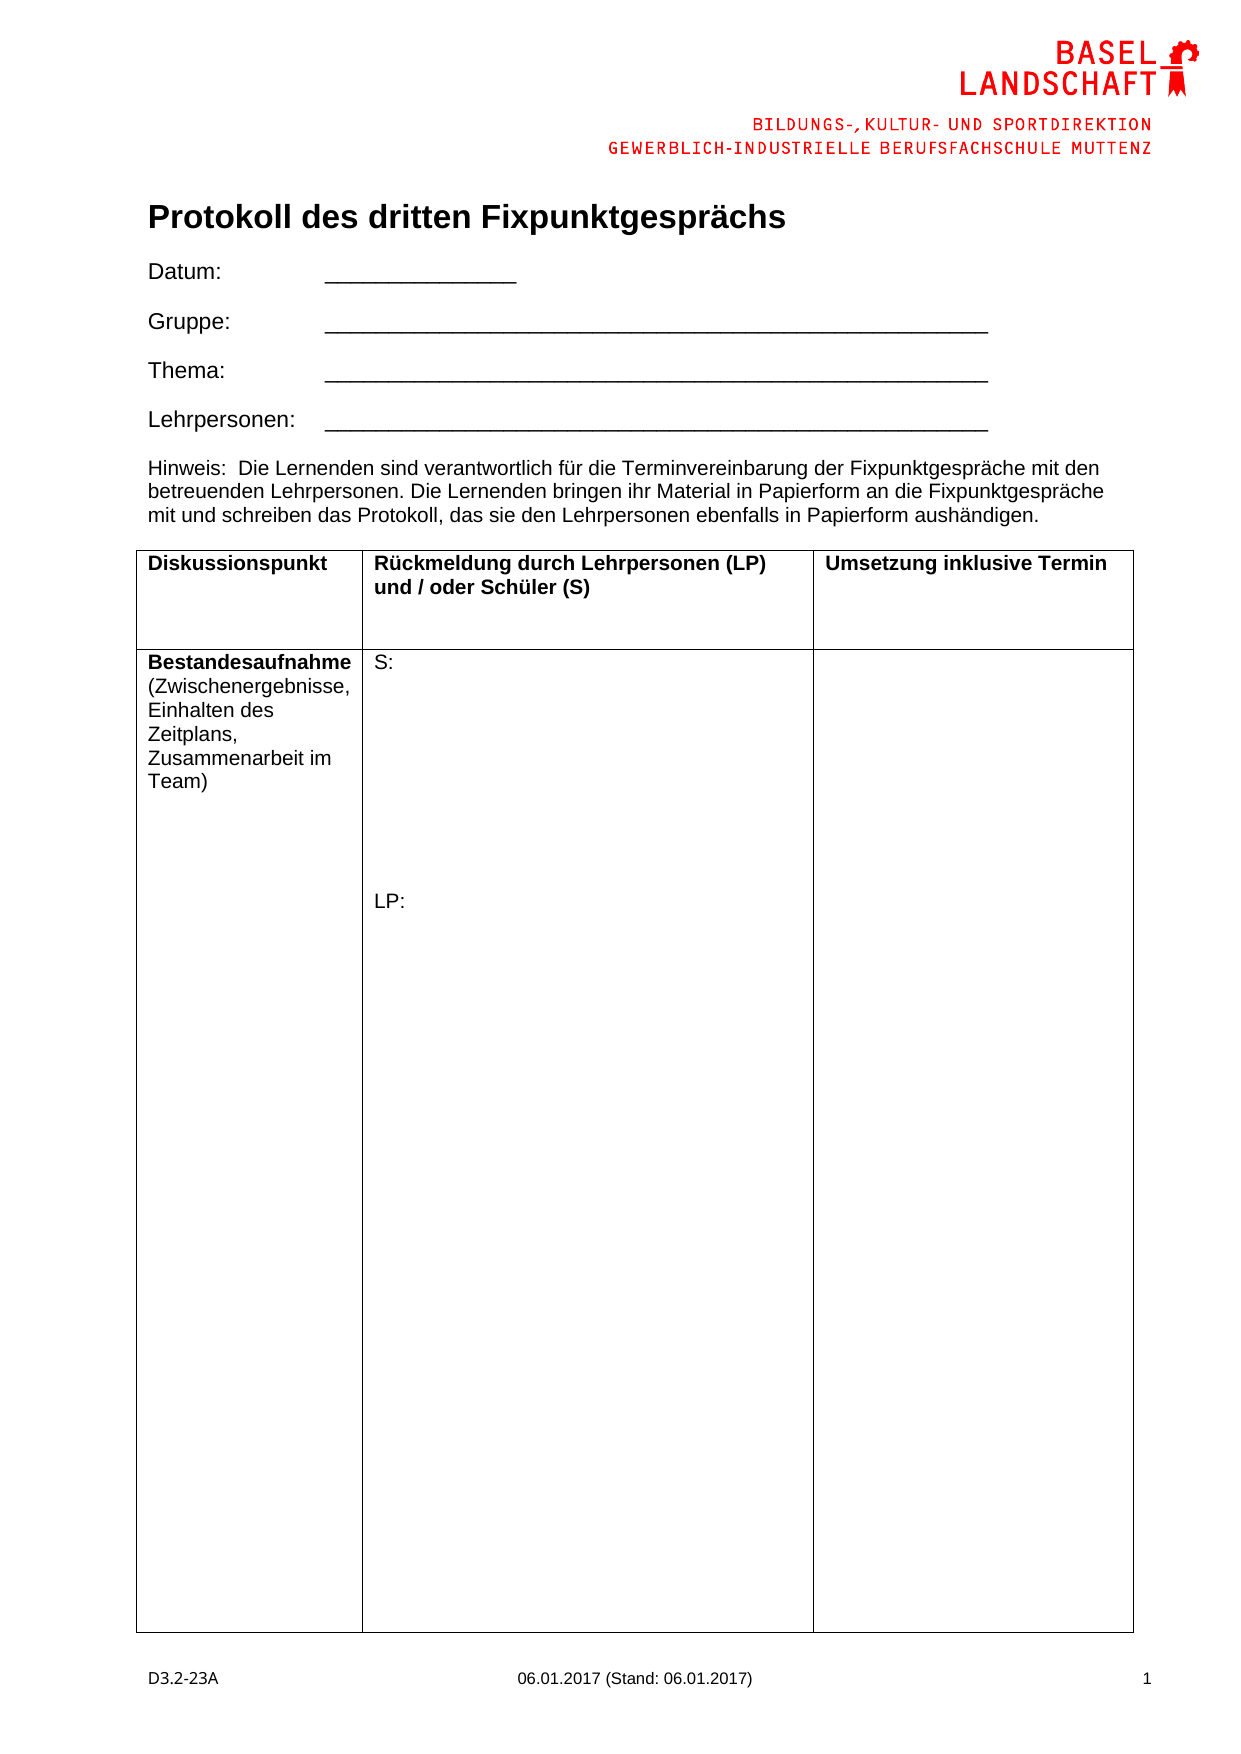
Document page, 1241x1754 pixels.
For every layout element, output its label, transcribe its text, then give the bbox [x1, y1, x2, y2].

table_cell S: LP: [363, 650, 813, 1632]
text Hinweis: Die Lernenden sind verantwortlich für die Terminvereinbarung der Fixpunktgespräche mit den betreuenden Lehrpersonen. Die Lernenden bringen ihr Material in Papierform an die Fixpunktgespräche mit und schreiben das Protokoll, das sie den Lehrpersonen ebenfalls in Papierform aushändigen. [148, 455, 1152, 527]
text Lehrpersonen: ____________________________________________________ [148, 406, 1152, 432]
picture [549, 40, 1199, 183]
table_header Rückmeldung durch Lehrpersonen (LP) und / oder Schüler (S) [363, 551, 813, 648]
table_header Umsetzung inklusive Termin [814, 551, 1133, 648]
table_cell Bestandesaufnahme (Zwischenergebnisse, Einhalten des Zeitplans, Zusammenarbeit im Team) [137, 650, 362, 1632]
table_cell [814, 650, 1133, 1632]
text Gruppe: ____________________________________________________ [148, 308, 1152, 334]
text Datum: _______________ [148, 258, 1152, 285]
text Thema: ____________________________________________________ [148, 357, 1152, 383]
table_header Diskussionspunkt [137, 551, 362, 648]
text Protokoll des dritten Fixpunktgesprächs [148, 197, 1152, 235]
